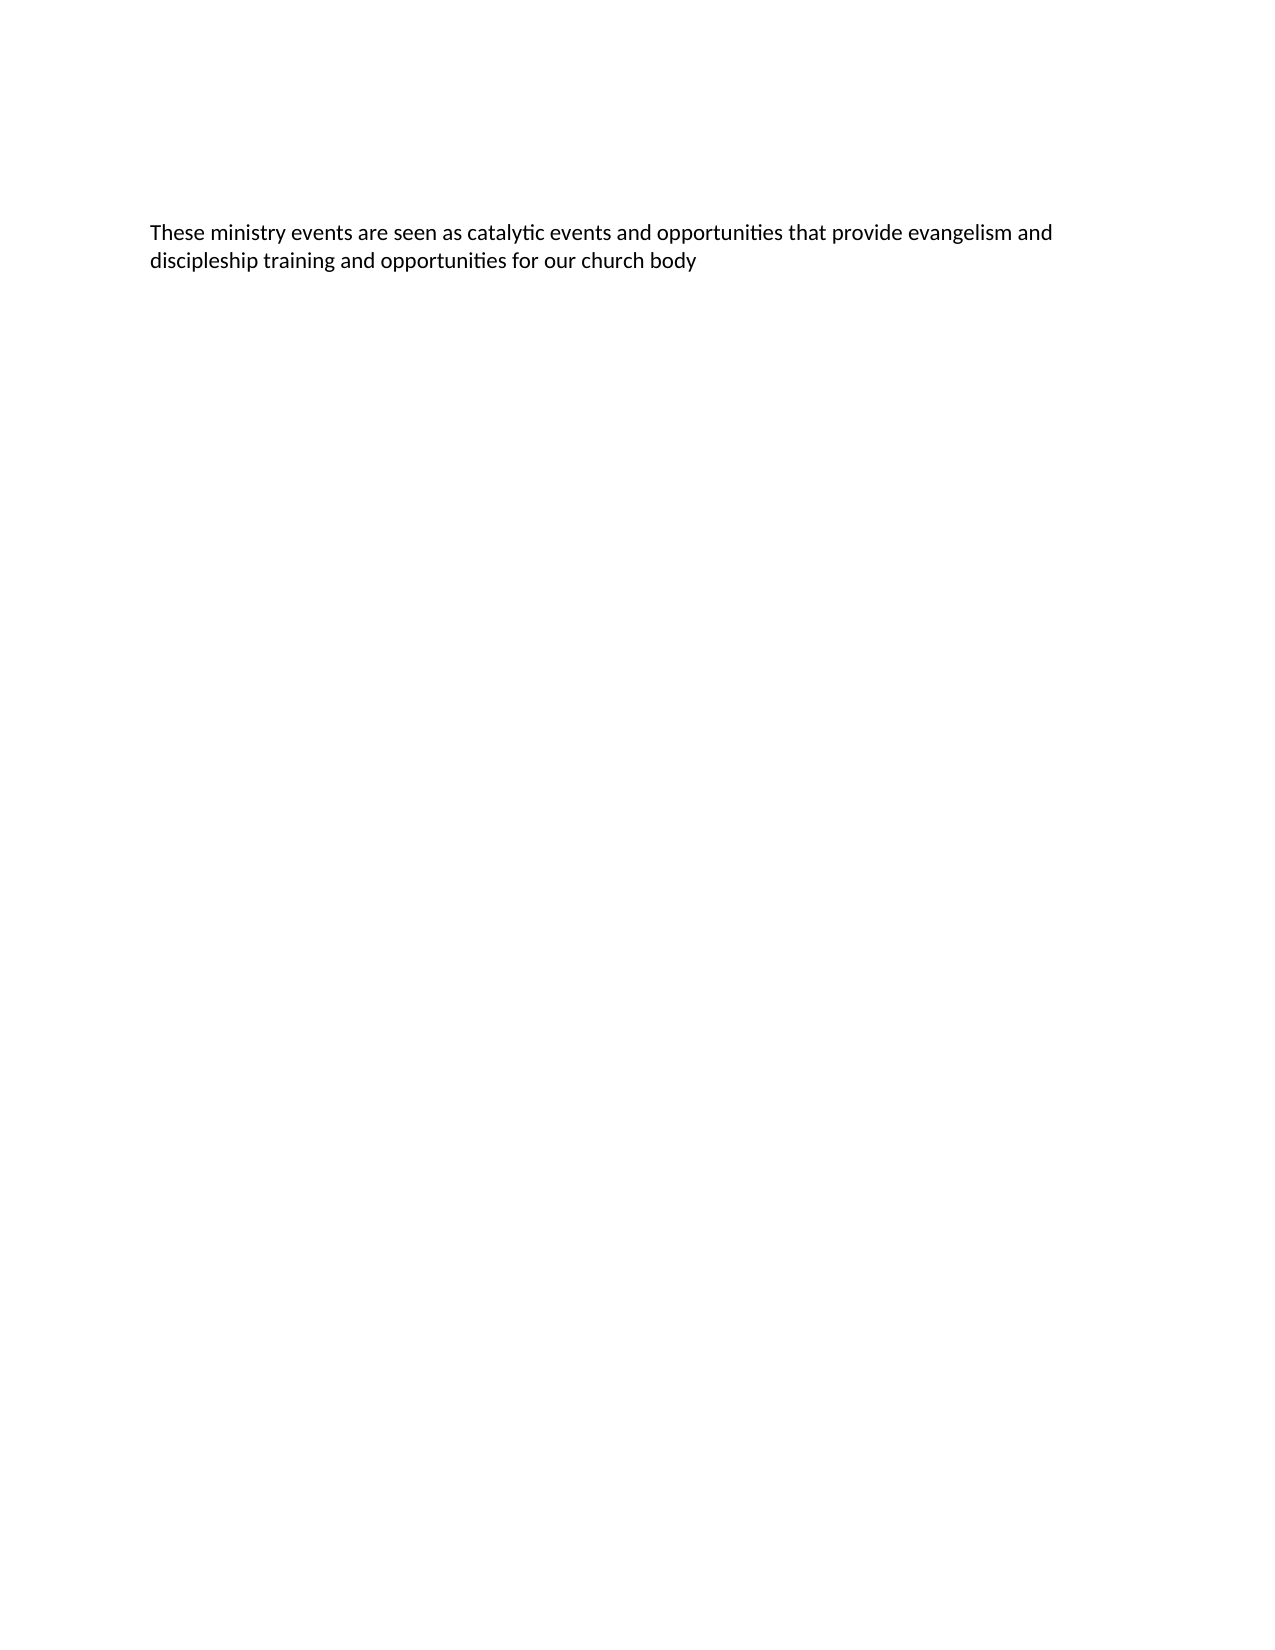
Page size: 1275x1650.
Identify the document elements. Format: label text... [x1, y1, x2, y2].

text These ministry events are seen as catalytic events and opportunities that provide evangelism and discipleship training and opportunities for our church body [150, 218, 1135, 274]
